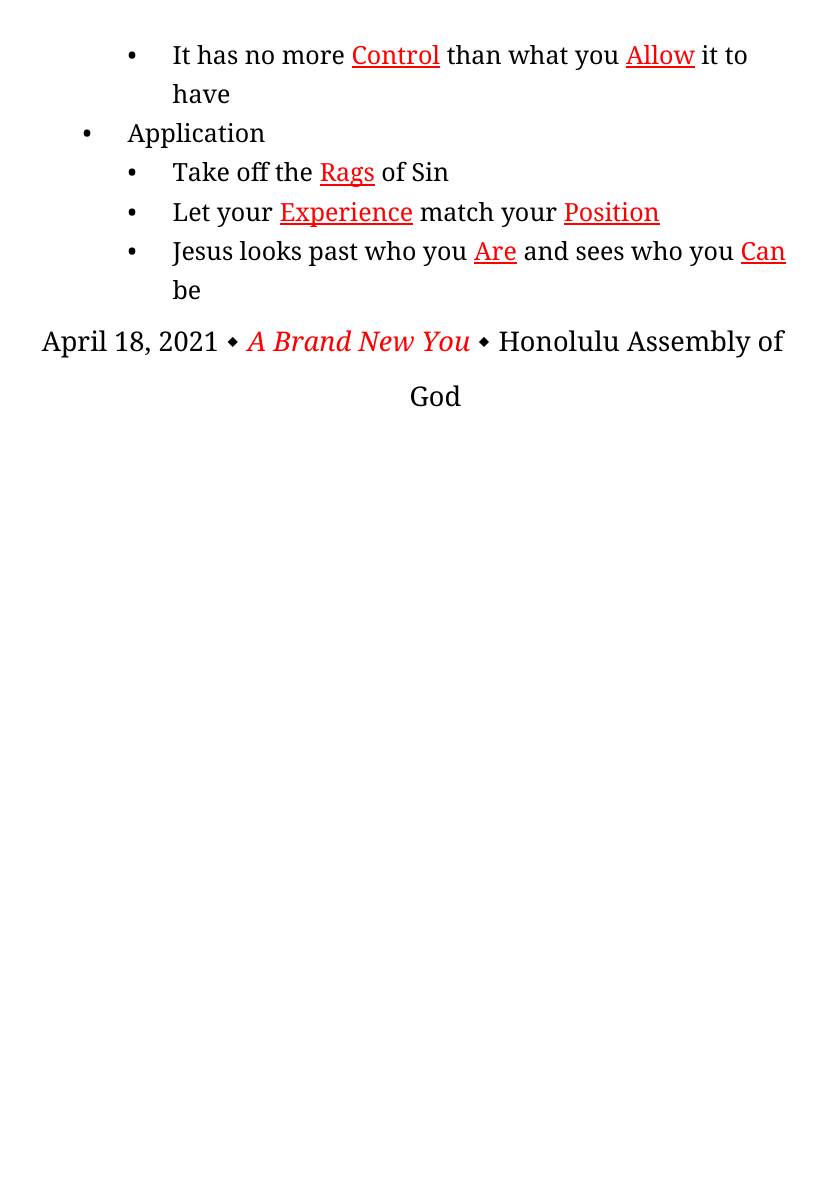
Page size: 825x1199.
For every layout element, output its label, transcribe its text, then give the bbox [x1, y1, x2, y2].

list It has no more Control than what you Allow it to have [127, 37, 787, 111]
text April 18, 2021 A Brand New You Honolulu Assembly of God [37, 322, 787, 414]
list Application [82, 116, 787, 150]
list Let your Experience match your Position [127, 194, 787, 228]
list Take off the Rags of Sin [127, 155, 787, 189]
list Jesus looks past who you Are and sees who you Can be [127, 233, 787, 307]
